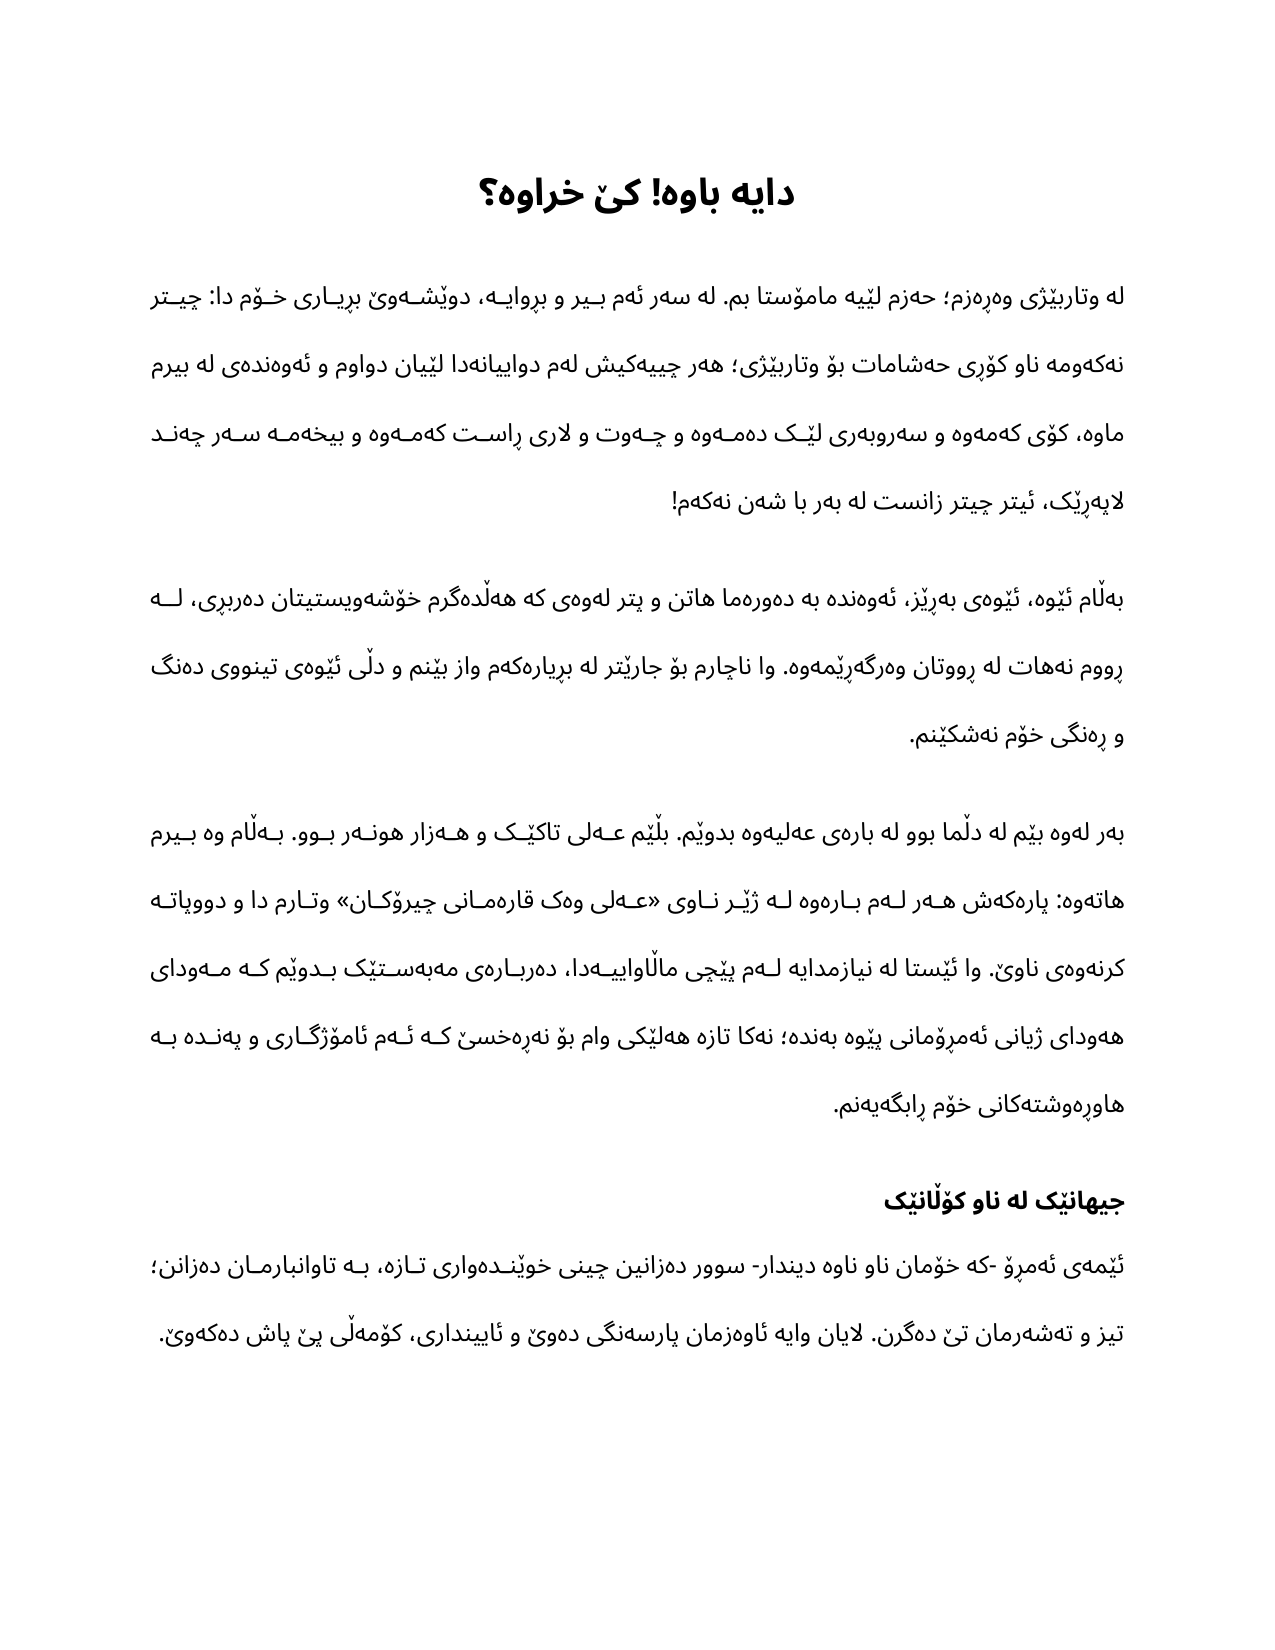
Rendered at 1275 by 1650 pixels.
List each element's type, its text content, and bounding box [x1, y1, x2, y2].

text جیهانێک لە ناو کۆڵانێک [150, 1183, 1125, 1217]
text بەر لەوە بێم لە دڵما بوو لە بارەی عەلیەوە بدوێم. بڵێم عەلی تاکێک و هەزار هونەر بوو. بەڵام وە بیرم هاتەوە: پارەکەش هەر لەم بارەوە لە ژێر ناوی «عەلی وەک قارەمانی چیرۆکان» وتارم دا و دووپاتە کرنەوەی ناوێ. وا ئێستا لە نیازمدایە لەم پێچی ماڵاواییەدا، دەربارەی مەبەستێک بدوێم کە مەودای هەودای ژیانی ئەمڕۆمانی پێوە بەندە؛ نەکا تازە هەلێکی وام بۆ نەڕەخسێ کە ئەم ئامۆژگاری و پەندە بە هاوڕەوشتەکانی خۆم ڕابگەیەنم. [150, 813, 1125, 1120]
text دایه باوه! کێ خراوە؟ [150, 166, 1125, 217]
text بەڵام ئێوە، ئێوەی بەڕێز، ئەوەندە بە دەورەما هاتن و پتر لەوەی کە هەڵدەگرم خۆشەویستیتان دەربڕی، لە ڕووم نەهات لە ڕووتان وەرگەڕێمەوە. وا ناچارم بۆ جارێتر لە بڕیارەکەم واز بێنم و دڵی ئێوەی تینووی دەنگ و ڕەنگی خۆم نەشکێنم. [150, 580, 1125, 750]
text لە وتاربێژی وەڕەزم؛ حەزم لێیە مامۆستا بم. لە سەر ئەم بیر و بڕوایە، دوێشەوێ بڕیاری خۆم دا: چیتر نەکەومە ناو کۆڕی حەشامات بۆ وتاربێژی؛ هەر چییەکیش لەم دواییانەدا لێیان دواوم و ئەوەندەی لە بیرم ماوە، کۆی کەمەوە و سەروبەری لێک دەمەوە و چەوت و لاری ڕاست کەمەوە و بیخەمە سەر چەند لاپەڕێک، ئیتر چیتر زانست لە بەر با شەن نەکەم! [150, 278, 1125, 516]
text ئێمەی ئەمڕۆ -کە خۆمان ناو ناوە دیندار- سوور دەزانین چینی خوێندەواری تازە، بە تاوانبارمان دەزانن؛ تیز و تەشەرمان تێ دەگرن. لایان وایە ئاوەزمان پارسەنگی دەوێ و ئایینداری، کۆمەڵی پێ پاش دەکەوێ. [150, 1246, 1125, 1348]
